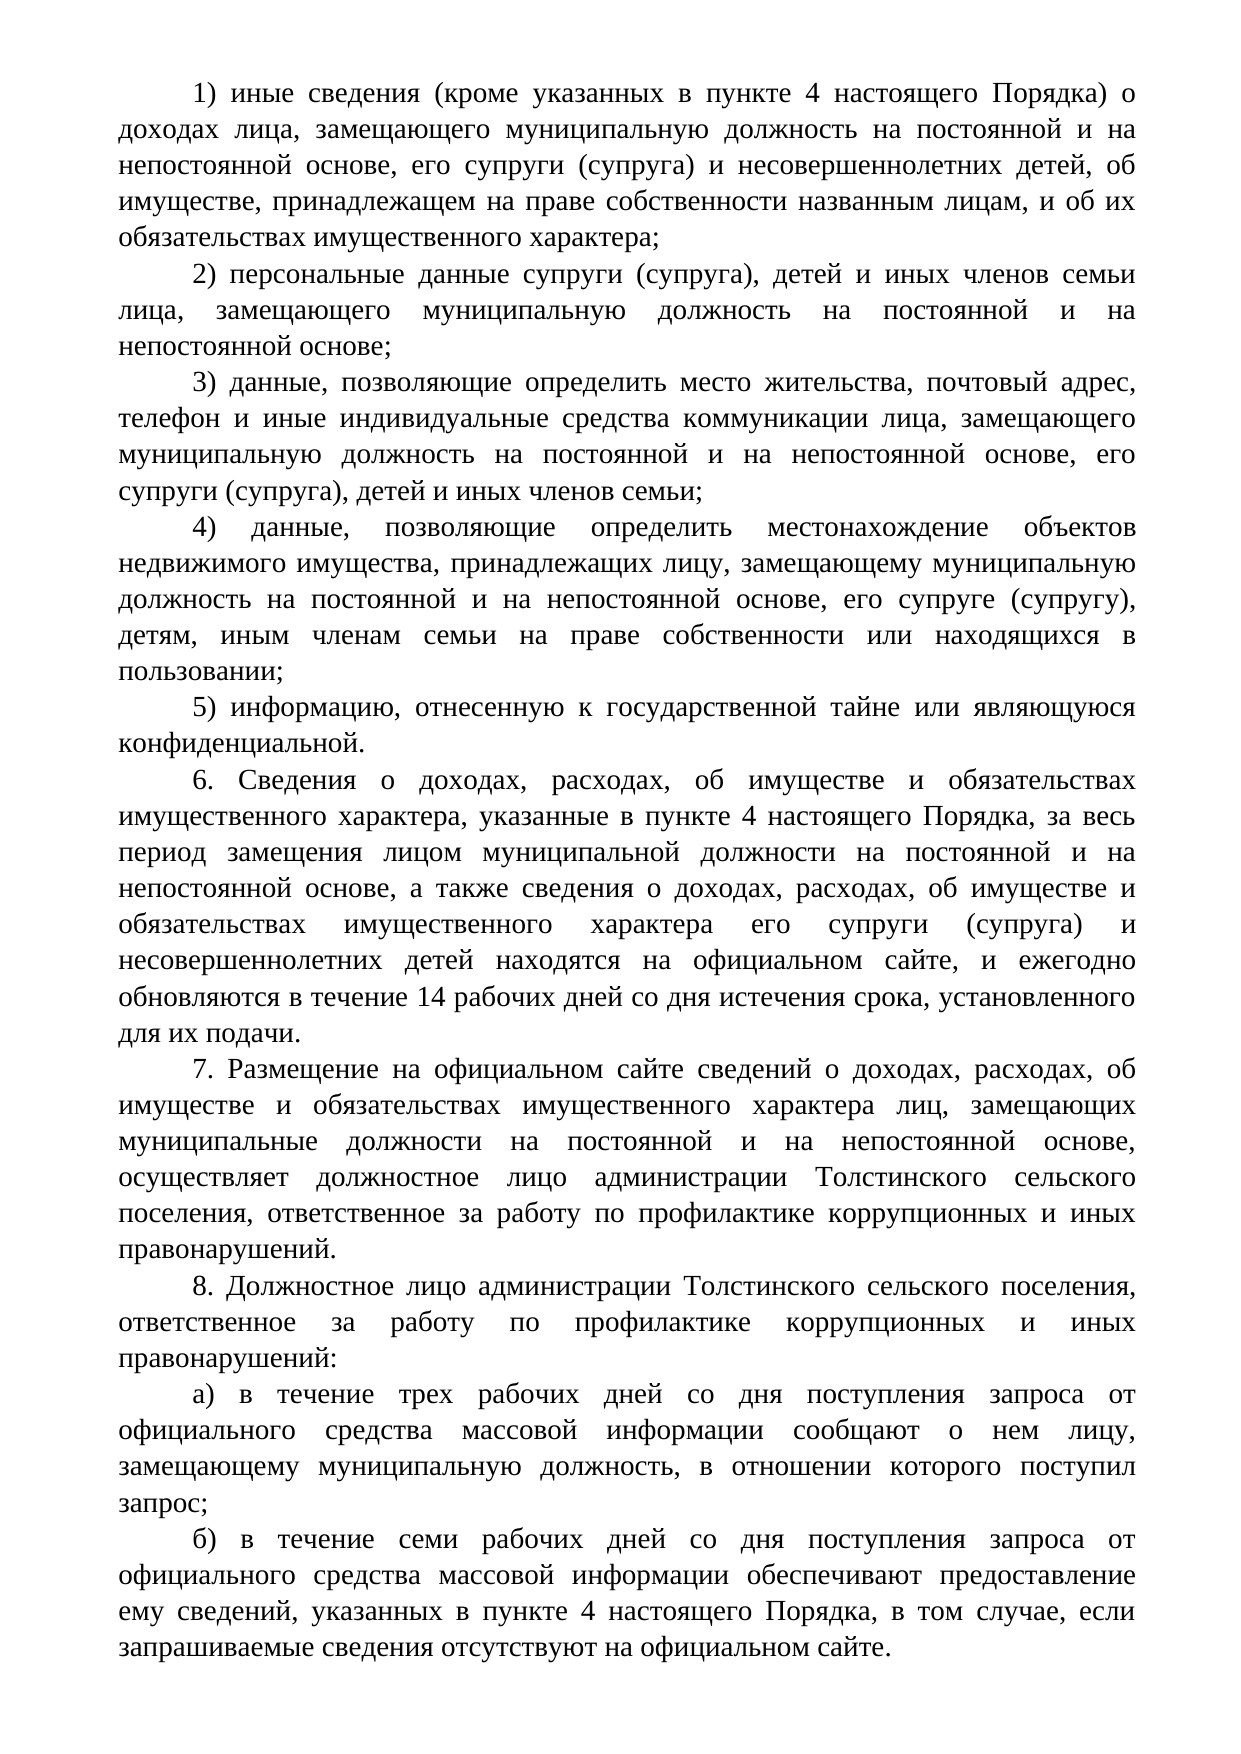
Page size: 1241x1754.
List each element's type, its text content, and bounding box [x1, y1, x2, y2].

text 6. Сведения о доходах, расходах, об имуществе и обязательствах имущественного характера, указанные в пункте 4 настоящего Порядка, за весь период замещения лицом муниципальной должности на постоянной и на непостоянной основе, а также сведения о доходах, расходах, об имуществе и обязательствах имущественного характера его супруги (супруга) и несовершеннолетних детей находятся на официальном сайте, и ежегодно обновляются в течение 14 рабочих дней со дня истечения срока, установленного для их подачи. [118, 762, 1137, 1048]
text 2) персональные данные супруги (супруга), детей и иных членов семьи лица, замещающего муниципальную должность на постоянной и на непостоянной основе; [118, 256, 1137, 362]
text 8. Должностное лицо администрации Толстинского сельского поселения, ответственное за работу по профилактике коррупционных и иных правонарушений: [118, 1268, 1137, 1374]
text а) в течение трех рабочих дней со дня поступления запроса от официального средства массовой информации сообщают о нем лицу, замещающему муниципальную должность, в отношении которого поступил запрос; [118, 1376, 1137, 1518]
text 7. Размещение на официальном сайте сведений о доходах, расходах, об имуществе и обязательствах имущественного характера лиц, замещающих муниципальные должности на постоянной и на непостоянной основе, осуществляет должностное лицо администрации Толстинского сельского поселения, ответственное за работу по профилактике коррупционных и иных правонарушений. [118, 1051, 1137, 1265]
text б) в течение семи рабочих дней со дня поступления запроса от официального средства массовой информации обеспечивают предоставление ему сведений, указанных в пункте 4 настоящего Порядка, в том случае, если запрашиваемые сведения отсутствуют на официальном сайте. [118, 1521, 1137, 1663]
text 4) данные, позволяющие определить местонахождение объектов недвижимого имущества, принадлежащих лицу, замещающему муниципальную должность на постоянной и на непостоянной основе, его супруге (супругу), детям, иным членам семьи на праве собственности или находящихся в пользовании; [118, 509, 1137, 687]
text 1) иные сведения (кроме указанных в пункте 4 настоящего Порядка) о доходах лица, замещающего муниципальную должность на постоянной и на непостоянной основе, его супруги (супруга) и несовершеннолетних детей, об имуществе, принадлежащем на праве собственности названным лицам, и об их обязательствах имущественного характера; [118, 75, 1137, 253]
text 3) данные, позволяющие определить место жительства, почтовый адрес, телефон и иные индивидуальные средства коммуникации лица, замещающего муниципальную должность на постоянной и на непостоянной основе, его супруги (супруга), детей и иных членов семьи; [118, 364, 1137, 506]
text 5) информацию, отнесенную к государственной тайне или являющуюся конфиденциальной. [118, 689, 1137, 759]
